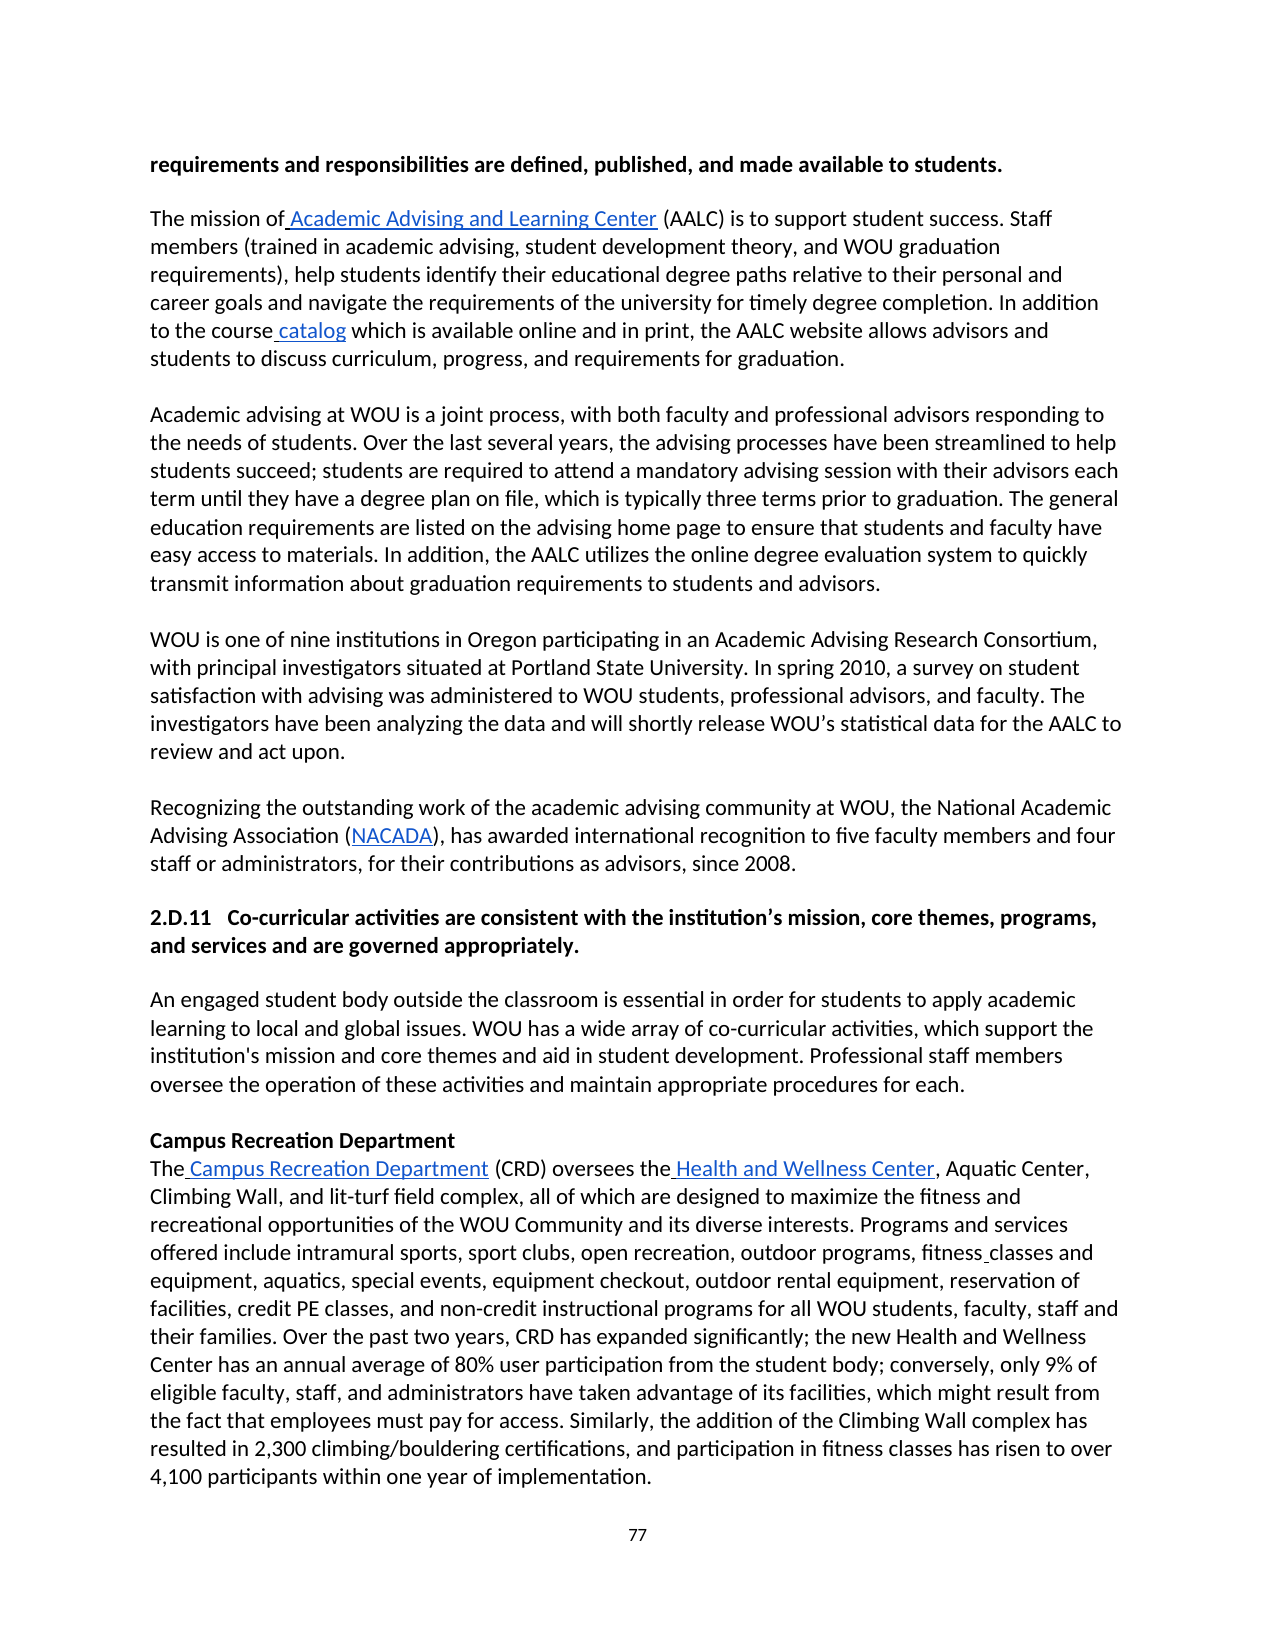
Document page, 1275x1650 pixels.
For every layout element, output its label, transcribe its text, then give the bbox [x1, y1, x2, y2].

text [150, 150, 1125, 1098]
text The Campus Recreation Department (CRD) oversees the Health and Wellness Center, Aquatic Center, Climbing Wall, and lit-turf field complex, all of which are designed to maximize the fitness and recreational opportunities of the WOU Community and its diverse interests. Programs and services offered include intramural sports, sport clubs, open recreation, outdoor programs, fitness classes and equipment, aquatics, special events, equipment checkout, outdoor rental equipment, reservation of facilities, credit PE classes, and non-credit instructional programs for all WOU students, faculty, staff and their families. Over the past two years, CRD has expanded significantly; the new Health and Wellness Center has an annual average of 80% user participation from the student body; conversely, only 9% of eligible faculty, staff, and administrators have taken advantage of its facilities, which might result from the fact that employees must pay for access. Similarly, the addition of the Climbing Wall complex has resulted in 2,300 climbing/bouldering certifications, and participation in fitness classes has risen to over 4,100 participants within one year of implementation. [150, 1154, 1125, 1490]
text Campus Recreation Department [150, 1126, 1125, 1154]
